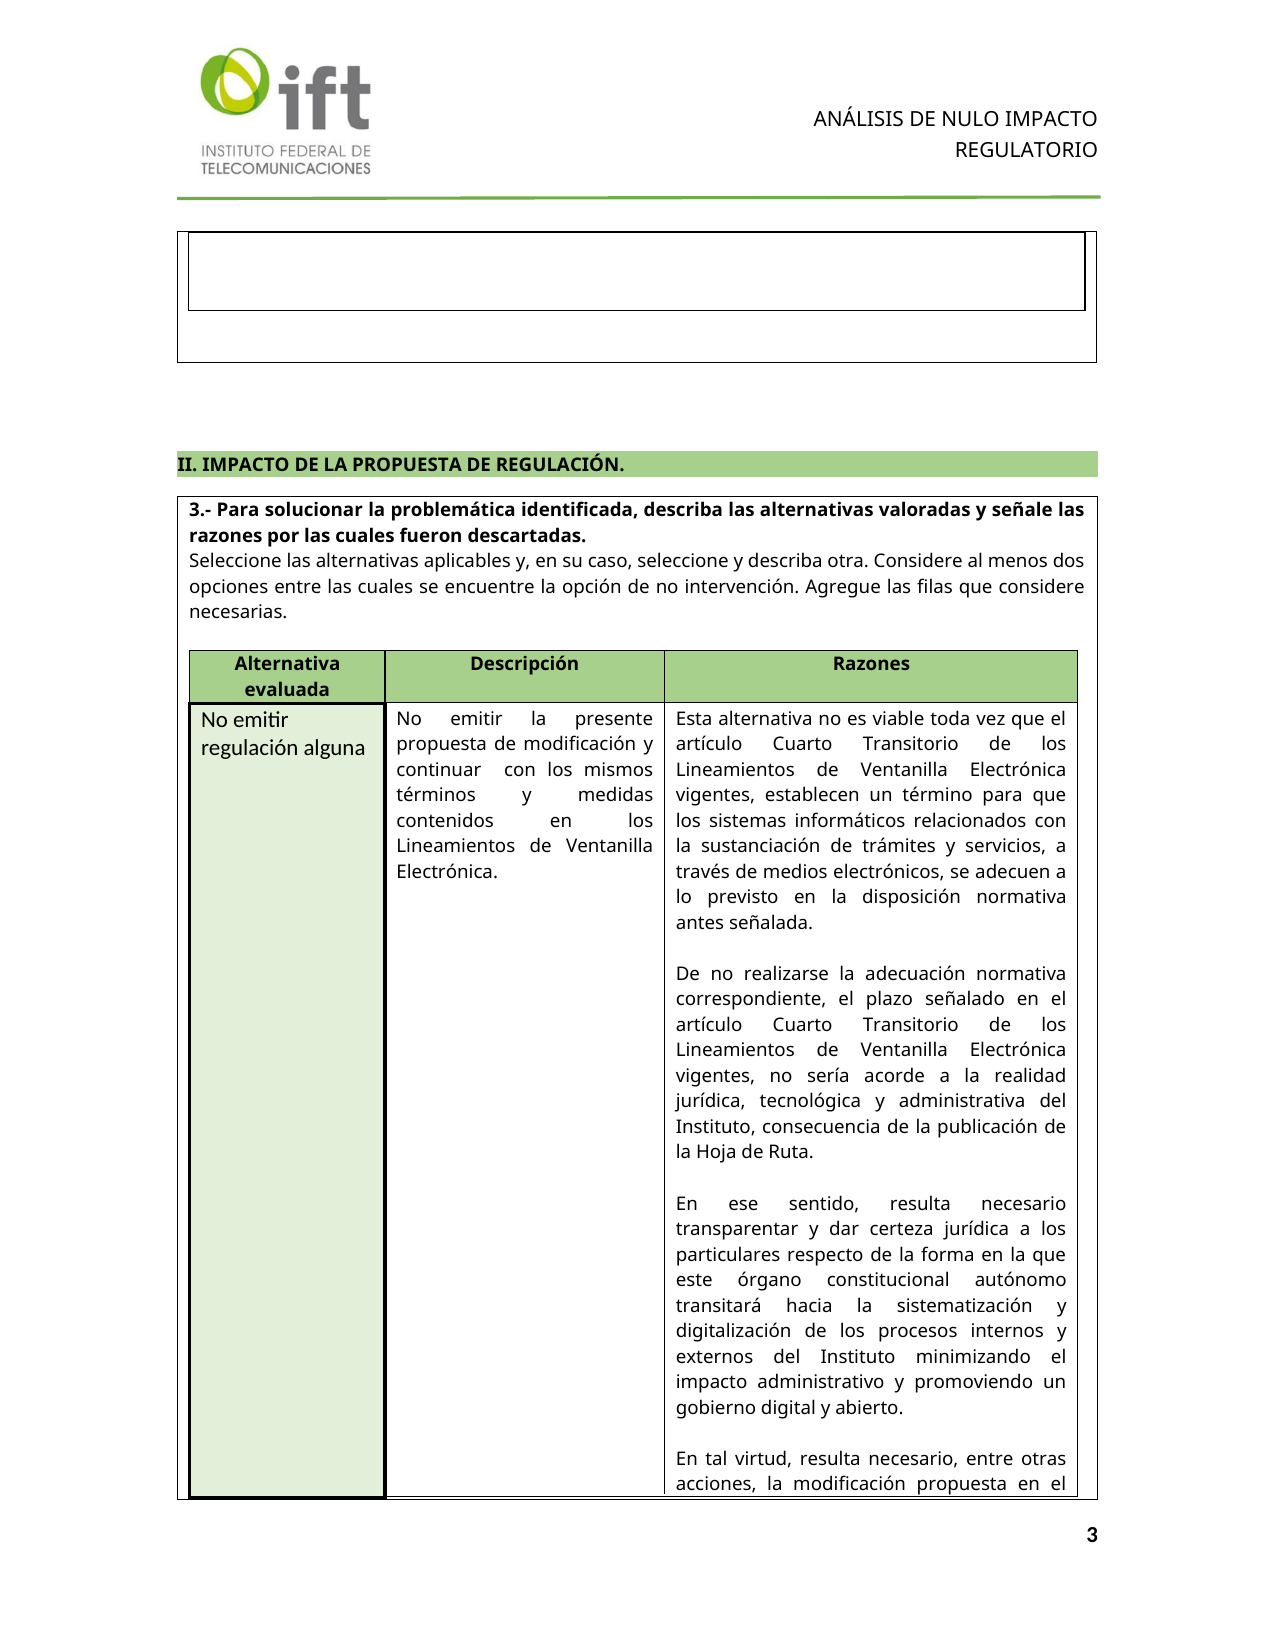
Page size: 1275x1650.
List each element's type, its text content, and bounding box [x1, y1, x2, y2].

picture [177, 42, 401, 196]
text II. IMPACTO DE LA PROPUESTA DE REGULACIÓN. [177, 451, 1098, 477]
